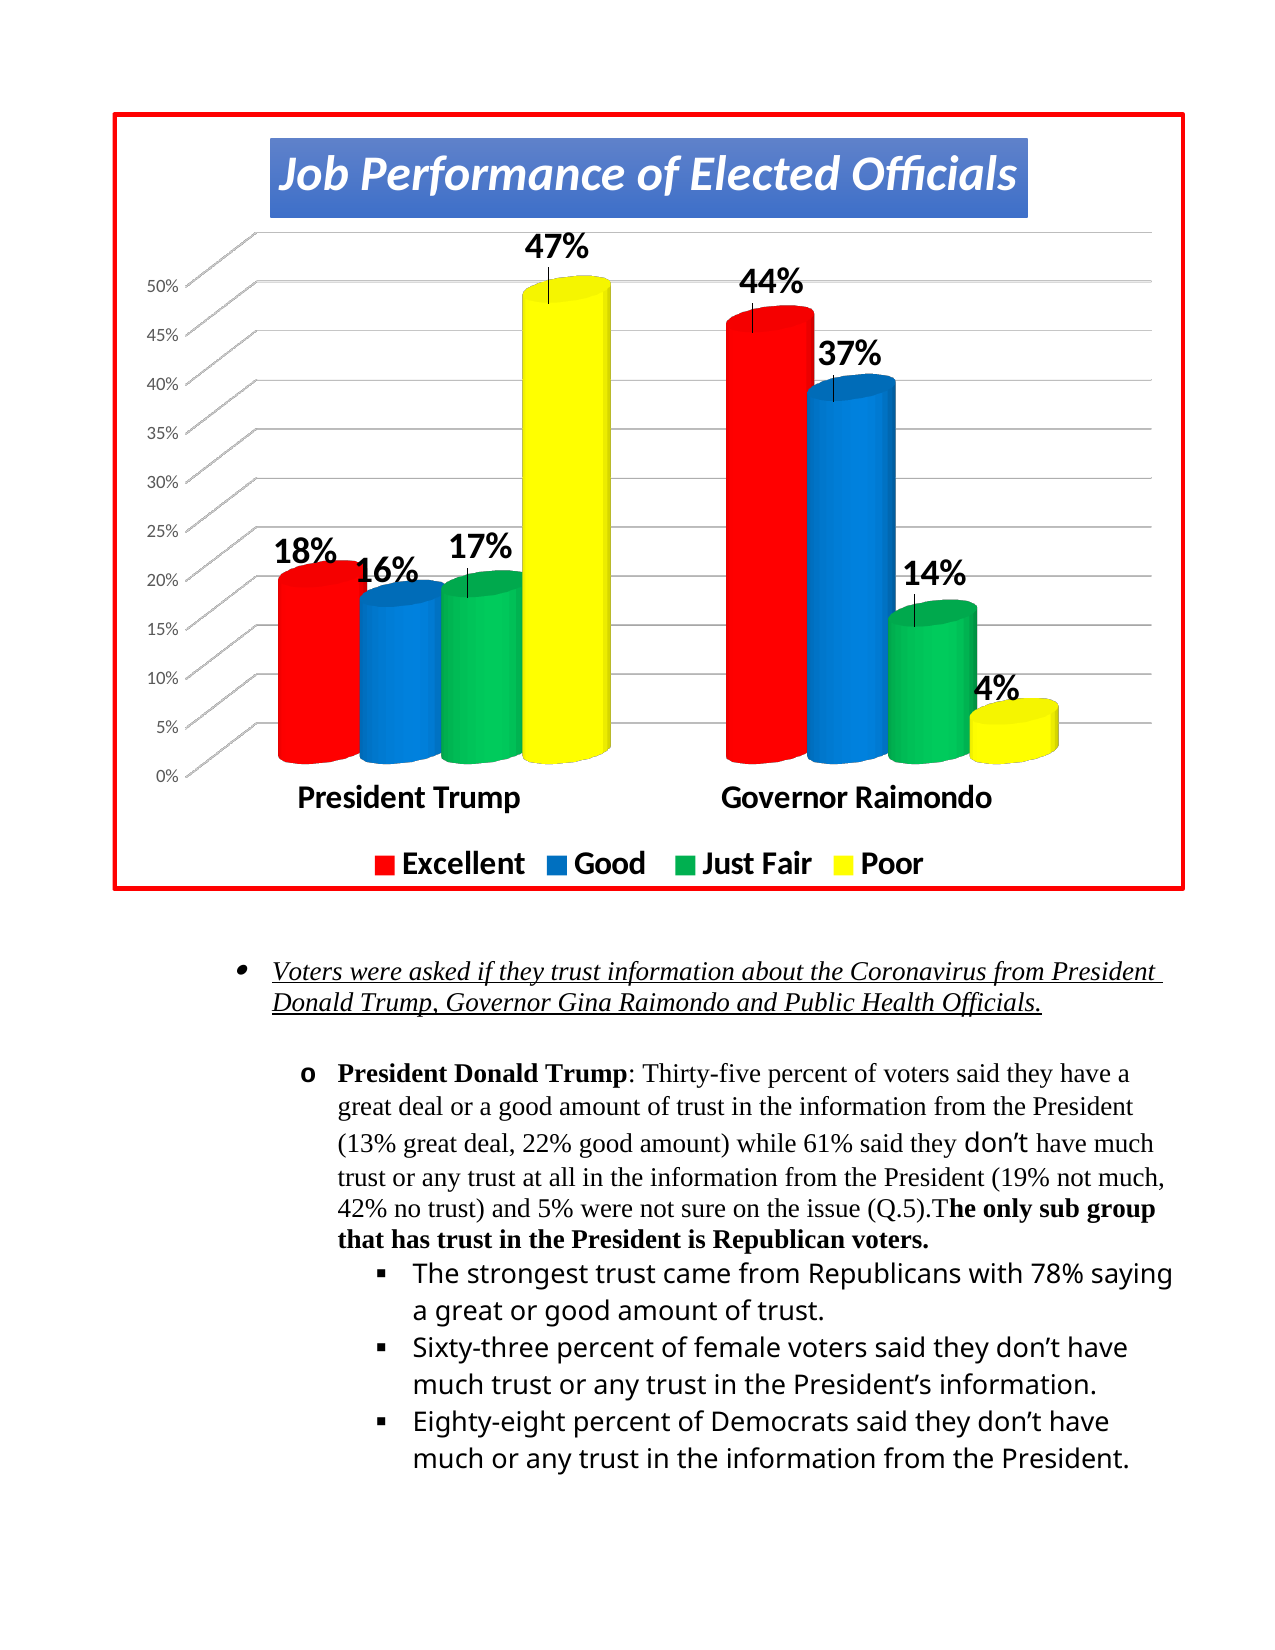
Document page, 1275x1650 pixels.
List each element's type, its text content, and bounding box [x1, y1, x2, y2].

list Voters were asked if they trust information about the Coronavirus from President Donald Trump, Governor Gina Raimondo and Public Health Officials. [234, 954, 1185, 1017]
list The strongest trust came from Republicans with 78% saying a great or good amount of trust. [375, 1255, 1185, 1328]
list Eighty-eight percent of Democrats said they don’t have much or any trust in the information from the President. [375, 1402, 1185, 1476]
list Sixty-three percent of female voters said they don’t have much trust or any trust in the President’s information. [375, 1328, 1185, 1402]
list President Donald Trump: Thirty-five percent of voters said they have a great deal or a good amount of trust in the information from the President (13% great deal, 22% good amount) while 61% said they don’t have much trust or any trust at all in the information from the President (19% not much, 42% no trust) and 5% were not sure on the issue (Q.5).The only sub group that has trust in the President is Republican voters. [300, 1057, 1185, 1255]
